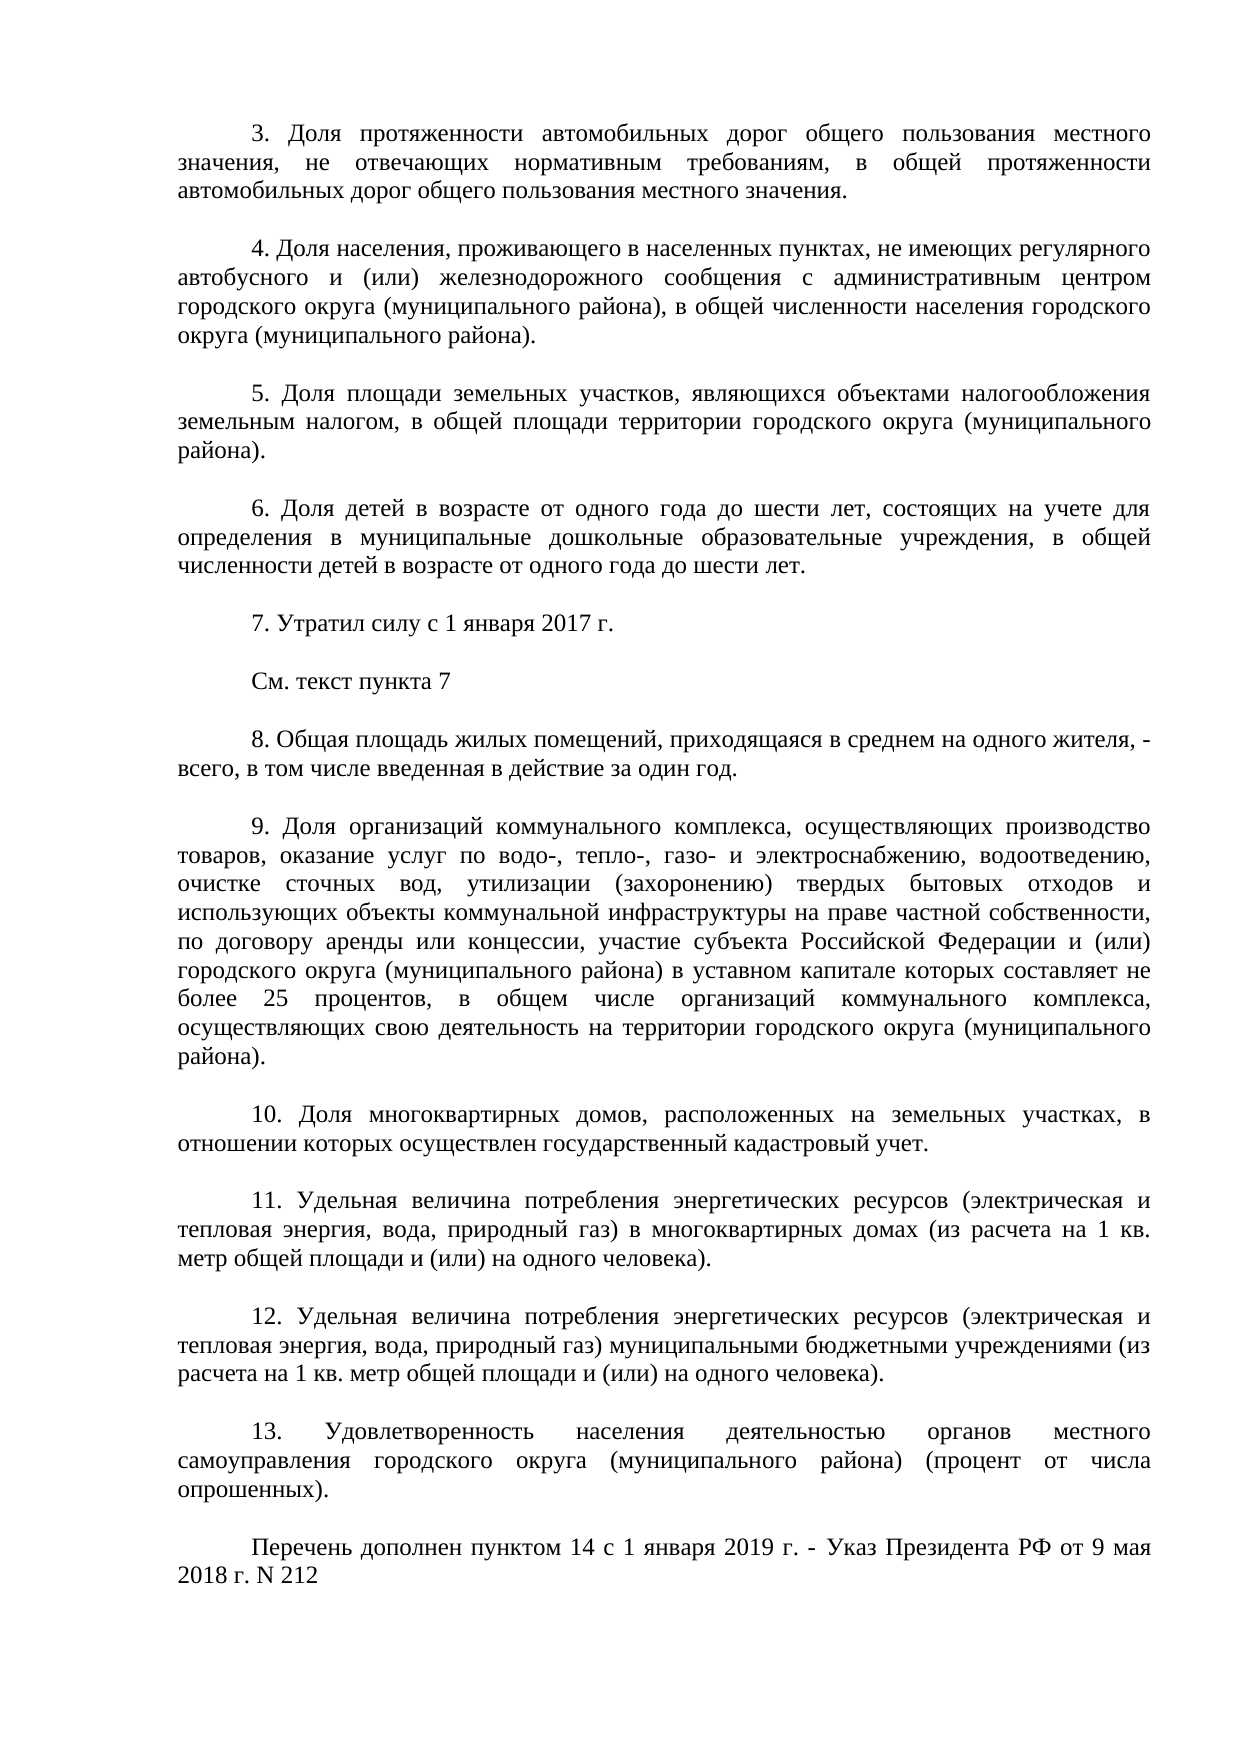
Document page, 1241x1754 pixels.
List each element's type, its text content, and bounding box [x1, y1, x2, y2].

text 9. Доля организаций коммунального комплекса, осуществляющих производство товаров, оказание услуг по водо-, тепло-, газо- и электроснабжению, водоотведению, очистке сточных вод, утилизации (захоронению) твердых бытовых отходов и использующих объекты коммунальной инфраструктуры на праве частной собственности, по договору аренды или концессии, участие субъекта Российской Федерации и (или) городского округа (муниципального района) в уставном капитале которых составляет не более 25 процентов, в общем числе организаций коммунального комплекса, осуществляющих свою деятельность на территории городского округа (муниципального района). [177, 811, 1152, 1070]
text 4. Доля населения, проживающего в населенных пунктах, не имеющих регулярного автобусного и (или) железнодорожного сообщения с административным центром городского округа (муниципального района), в общей численности населения городского округа (муниципального района). [177, 233, 1152, 348]
text 3. Доля протяженности автомобильных дорог общего пользования местного значения, не отвечающих нормативным требованиям, в общей протяженности автомобильных дорог общего пользования местного значения. [177, 118, 1152, 204]
text 7. Утратил силу с 1 января 2017 г. [177, 608, 1152, 637]
text 12. Удельная величина потребления энергетических ресурсов (электрическая и тепловая энергия, вода, природный газ) муниципальными бюджетными учреждениями (из расчета на 1 кв. метр общей площади и (или) на одного человека). [177, 1301, 1152, 1387]
text 11. Удельная величина потребления энергетических ресурсов (электрическая и тепловая энергия, вода, природный газ) в многоквартирных домах (из расчета на 1 кв. метр общей площади и (или) на одного человека). [177, 1186, 1152, 1272]
text 10. Доля многоквартирных домов, расположенных на земельных участках, в отношении которых осуществлен государственный кадастровый учет. [177, 1099, 1152, 1156]
text 8. Общая площадь жилых помещений, приходящаяся в среднем на одного жителя, - всего, в том числе введенная в действие за один год. [177, 724, 1152, 782]
text 6. Доля детей в возрасте от одного года до шести лет, состоящих на учете для определения в муниципальные дошкольные образовательные учреждения, в общей численности детей в возрасте от одного года до шести лет. [177, 493, 1152, 579]
text 13. Удовлетворенность населения деятельностью органов местного самоуправления городского округа (муниципального района) (процент от числа опрошенных). [177, 1416, 1152, 1503]
text 5. Доля площади земельных участков, являющихся объектами налогообложения земельным налогом, в общей площади территории городского округа (муниципального района). [177, 378, 1152, 464]
text См. текст пункта 7 [177, 666, 1152, 695]
text Перечень дополнен пунктом 14 с 1 января 2019 г. - Указ Президента РФ от 9 мая 2018 г. N 212 [177, 1532, 1152, 1589]
